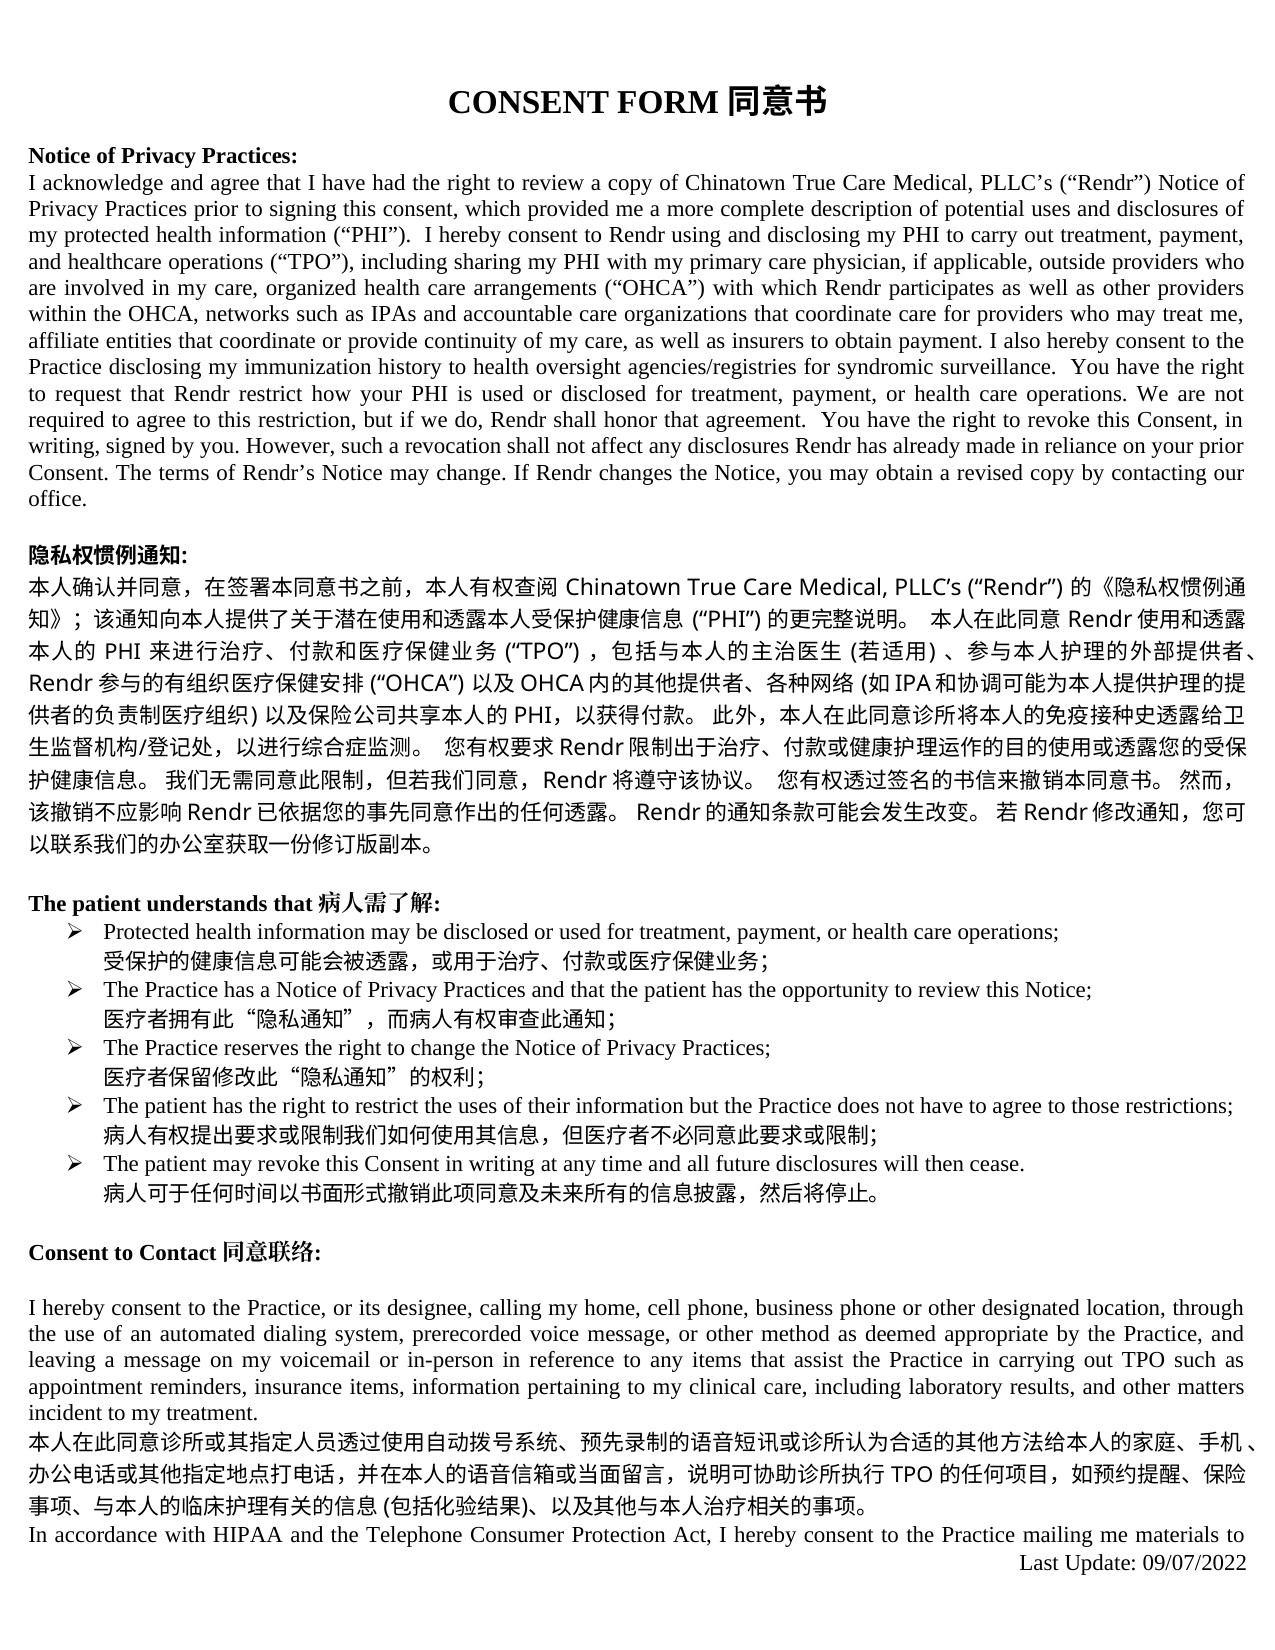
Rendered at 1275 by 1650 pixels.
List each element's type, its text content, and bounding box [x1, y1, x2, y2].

text I hereby consent to the Practice, or its designee, calling my home, cell phone, business phone or other designated location, through the use of an automated dialing system, prerecorded voice message, or other method as deemed appropriate by the Practice, and leaving a message on my voicemail or in-person in reference to any items that assist the Practice in carrying out TPO such as appointment reminders, insurance items, information pertaining to my clinical care, including laboratory results, and other matters incident to my treatment. [28, 1294, 1247, 1425]
list Protected health information may be disclosed or used for treatment, payment, or health care operations; [66, 918, 1247, 944]
text 受保护的健康信息可能会被透露，或用于治疗、付款或医疗保健业务； [103, 944, 1247, 976]
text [28, 1521, 1247, 1547]
text 医疗者拥有此“隐私通知”，而病人有权审查此通知； [103, 1002, 1247, 1034]
text 本人确认并同意，在签署本同意书之前，本人有权查阅 Chinatown True Care Medical, PLLC’s (“Rendr”) 的《隐私权惯例通知》；该通知向本人提供了关于潜在使用和透露本人受保护健康信息 (“PHI”) 的更完整说明。 本人在此同意 Rendr使用和透露本人的 PHI 来进行治疗、付款和医疗保健业务 (“TPO”) ，包括与本人的主治医生 (若适用) 、参与本人护理的外部提供者、Rendr参与的有组织医疗保健安排 (“OHCA”) 以及OHCA内的其他提供者、各种网络 (如IPA和协调可能为本人提供护理的提供者的负责制医疗组织) 以及保险公司共享本人的PHI，以获得付款。 此外，本人在此同意诊所将本人的免疫接种史透露给卫生监督机构/登记处，以进行综合症监测。 您有权要求Rendr限制出于治疗、付款或健康护理运作的目的使用或透露您的受保护健康信息。 我们无需同意此限制，但若我们同意，Rendr将遵守该协议。 您有权透过签名的书信来撤销本同意书。 然而，该撤销不应影响Rendr已依据您的事先同意作出的任何透露。 Rendr的通知条款可能会发生改变。 若Rendr修改通知，您可以联系我们的办公室获取一份修订版副本。 [28, 569, 1247, 859]
text I acknowledge and agree that I have had the right to review a copy of Chinatown True Care Medical, PLLC’s (“Rendr”) Notice of Privacy Practices prior to signing this consent, which provided me a more complete description of potential uses and disclosures of my protected health information (“PHI”). I hereby consent to Rendr using and disclosing my PHI to carry out treatment, payment, and healthcare operations (“TPO”), including sharing my PHI with my primary care physician, if applicable, outside providers who are involved in my care, organized health care arrangements (“OHCA”) with which Rendr participates as well as other providers within the OHCA, networks such as IPAs and accountable care organizations that coordinate care for providers who may treat me, affiliate entities that coordinate or provide continuity of my care, as well as insurers to obtain payment. I also hereby consent to the Practice disclosing my immunization history to health oversight agencies/registries for syndromic surveillance. You have the right to request that Rendr restrict how your PHI is used or disclosed for treatment, payment, or health care operations. We are not required to agree to this restriction, but if we do, Rendr shall honor that agreement. You have the right to revoke this Consent, in writing, signed by you. However, such a revocation shall not affect any disclosures Rendr has already made in reliance on your prior Consent. The terms of Rendr’s Notice may change. If Rendr changes the Notice, you may obtain a revised copy by contacting our office. [28, 169, 1247, 511]
text 病人可于任何时间以书面形式撤销此项同意及未来所有的信息披露，然后将停止。 [103, 1176, 1247, 1208]
text Consent to Contact 同意联络: [28, 1234, 1247, 1267]
text CONSENT FORM 同意书 [28, 75, 1247, 123]
text 医疗者保留修改此“隐私通知”的权利； [103, 1060, 1247, 1092]
list The patient may revoke this Consent in writing at any time and all future disclosures will then cease. [66, 1150, 1247, 1176]
text 隐私权惯例通知: [28, 538, 1247, 569]
list The Practice reserves the right to change the Notice of Privacy Practices; [66, 1034, 1247, 1060]
text The patient understands that 病人需了解: [28, 885, 1247, 918]
list The Practice has a Notice of Privacy Practices and that the patient has the opportunity to review this Notice; [66, 976, 1247, 1002]
text Notice of Privacy Practices: [28, 142, 1247, 169]
list The patient has the right to restrict the uses of their information but the Practice does not have to agree to those restrictions; [66, 1092, 1247, 1118]
text 病人有权提出要求或限制我们如何使用其信息，但医疗者不必同意此要求或限制； [103, 1118, 1247, 1150]
text 本人在此同意诊所或其指定人员透过使用自动拨号系统、预先录制的语音短讯或诊所认为合适的其他方法给本人的家庭、手机、办公电话或其他指定地点打电话，并在本人的语音信箱或当面留言，说明可协助诊所执行 TPO 的任何项目，如预约提醒、保险事项、与本人的临床护理有关的信息 (包括化验结果)、以及其他与本人治疗相关的事项。 [28, 1425, 1247, 1521]
